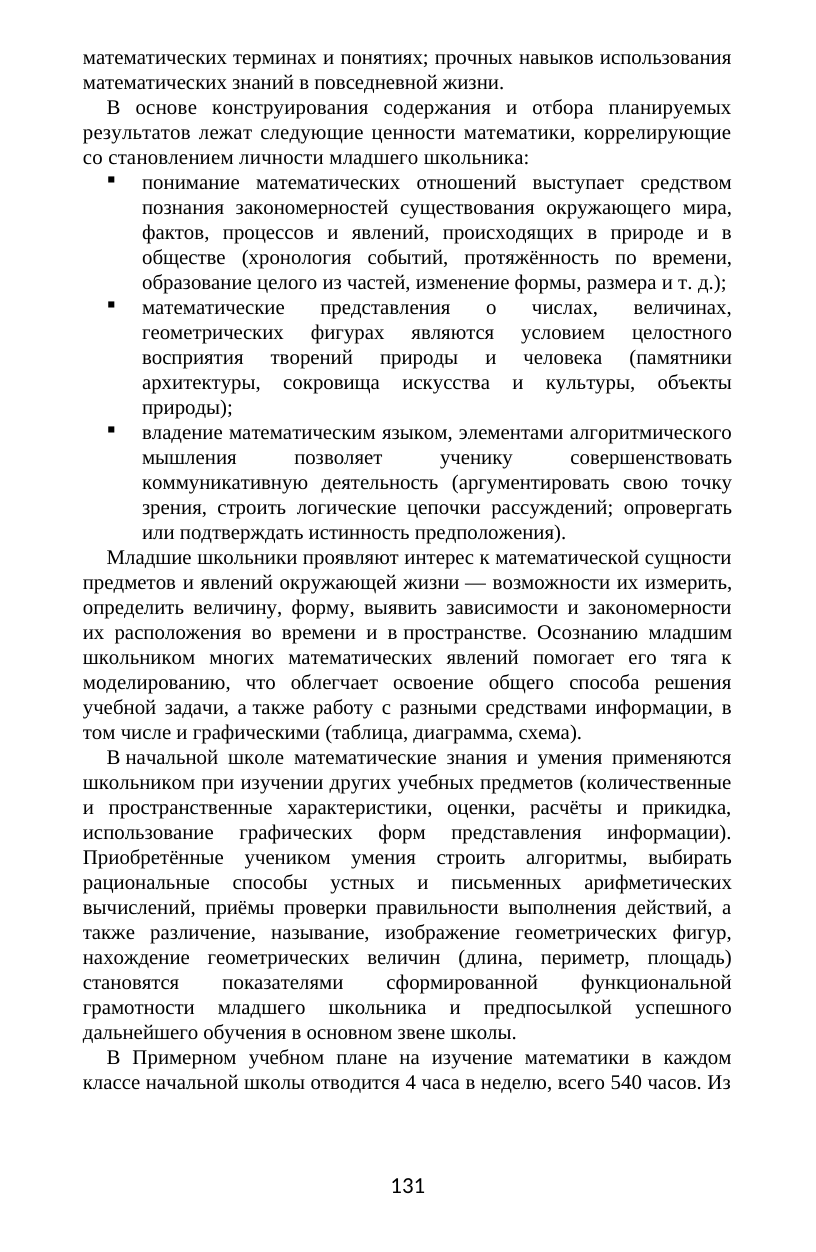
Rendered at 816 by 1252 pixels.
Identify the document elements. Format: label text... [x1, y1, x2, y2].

list математические представления о числах, величинах, геометрических фигурах являются условием целостного восприятия творений природы и человека (памятники архитектуры, сокровища искусства и культуры, объекты природы); [106, 294, 732, 419]
list понимание математических отношений выступает средством познания закономерностей существования окружающего мира, фактов, процессов и явлений, происходящих в природе и в обществе (хронология событий, протяжённость по времени, образование целого из частей, изменение формы, размера и т. д.); [106, 169, 732, 294]
list владение математическим языком, элементами алгоритмического мышления позволяет ученику совершенствовать коммуникативную деятельность (аргументировать свою точку зрения, строить логические цепочки рассуждений; опровергать или подтверждать истинность предположения). [106, 419, 732, 544]
text В основе конструирования содержания и отбора планируемых результатов лежат следующие ценности математики, коррелирующие со становлением личности младшего школьника: [83, 94, 732, 169]
text Младшие школьники проявляют интерес к математической сущности предметов и явлений окружающей жизни — возможности их измерить, определить величину, форму, выявить зависимости и закономерности их расположения во времени и в пространстве. Осознанию младшим школьником многих математических явлений помогает его тяга к моделированию, что облегчает освоение общего способа решения учебной задачи, а также работу с разными средствами информации, в том числе и графическими (таблица, диаграмма, схема). [83, 544, 732, 744]
text В начальной школе математические знания и умения применяются школьником при изучении других учебных предметов (количественные и пространственные характеристики, оценки, расчёты и прикидка, использование графических форм представления информации). Приобретённые учеником умения строить алгоритмы, выбирать рациональные способы устных и письменных арифметических вычислений, приёмы проверки правильности выполнения действий, а также различение, называние, изображение геометрических фигур, нахождение геометрических величин (длина, периметр, площадь) становятся показателями сформированной функциональной грамотности младшего школьника и предпосылкой успешного дальнейшего обучения в основном звене школы. [83, 744, 732, 1044]
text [83, 1044, 732, 1094]
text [83, 44, 732, 94]
